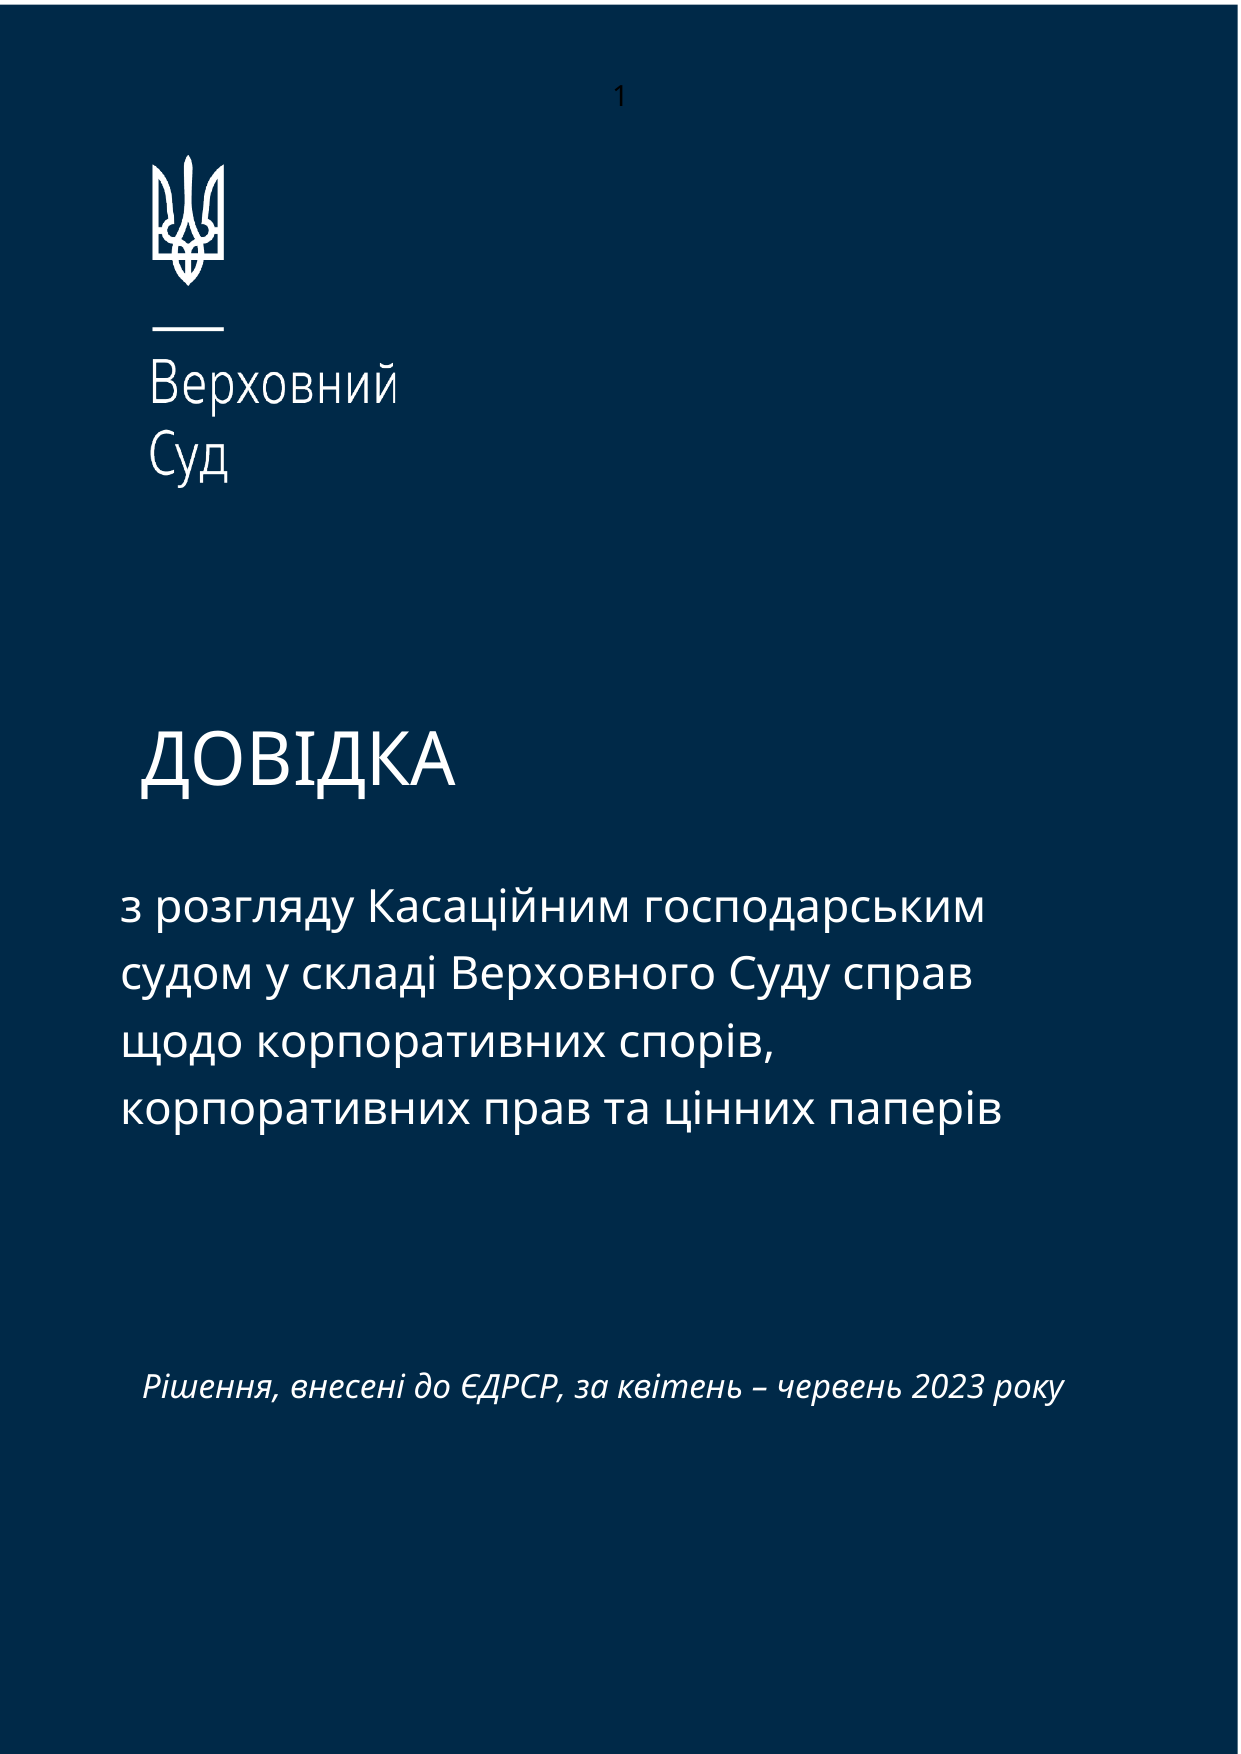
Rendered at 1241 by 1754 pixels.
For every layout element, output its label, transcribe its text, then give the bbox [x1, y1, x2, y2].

text з розгляду Касаційним господарським судом у складі Верховного Суду справ щодо корпоративних спорів, корпоративних прав та цінних паперів [120, 873, 1120, 1138]
picture [150, 155, 396, 488]
